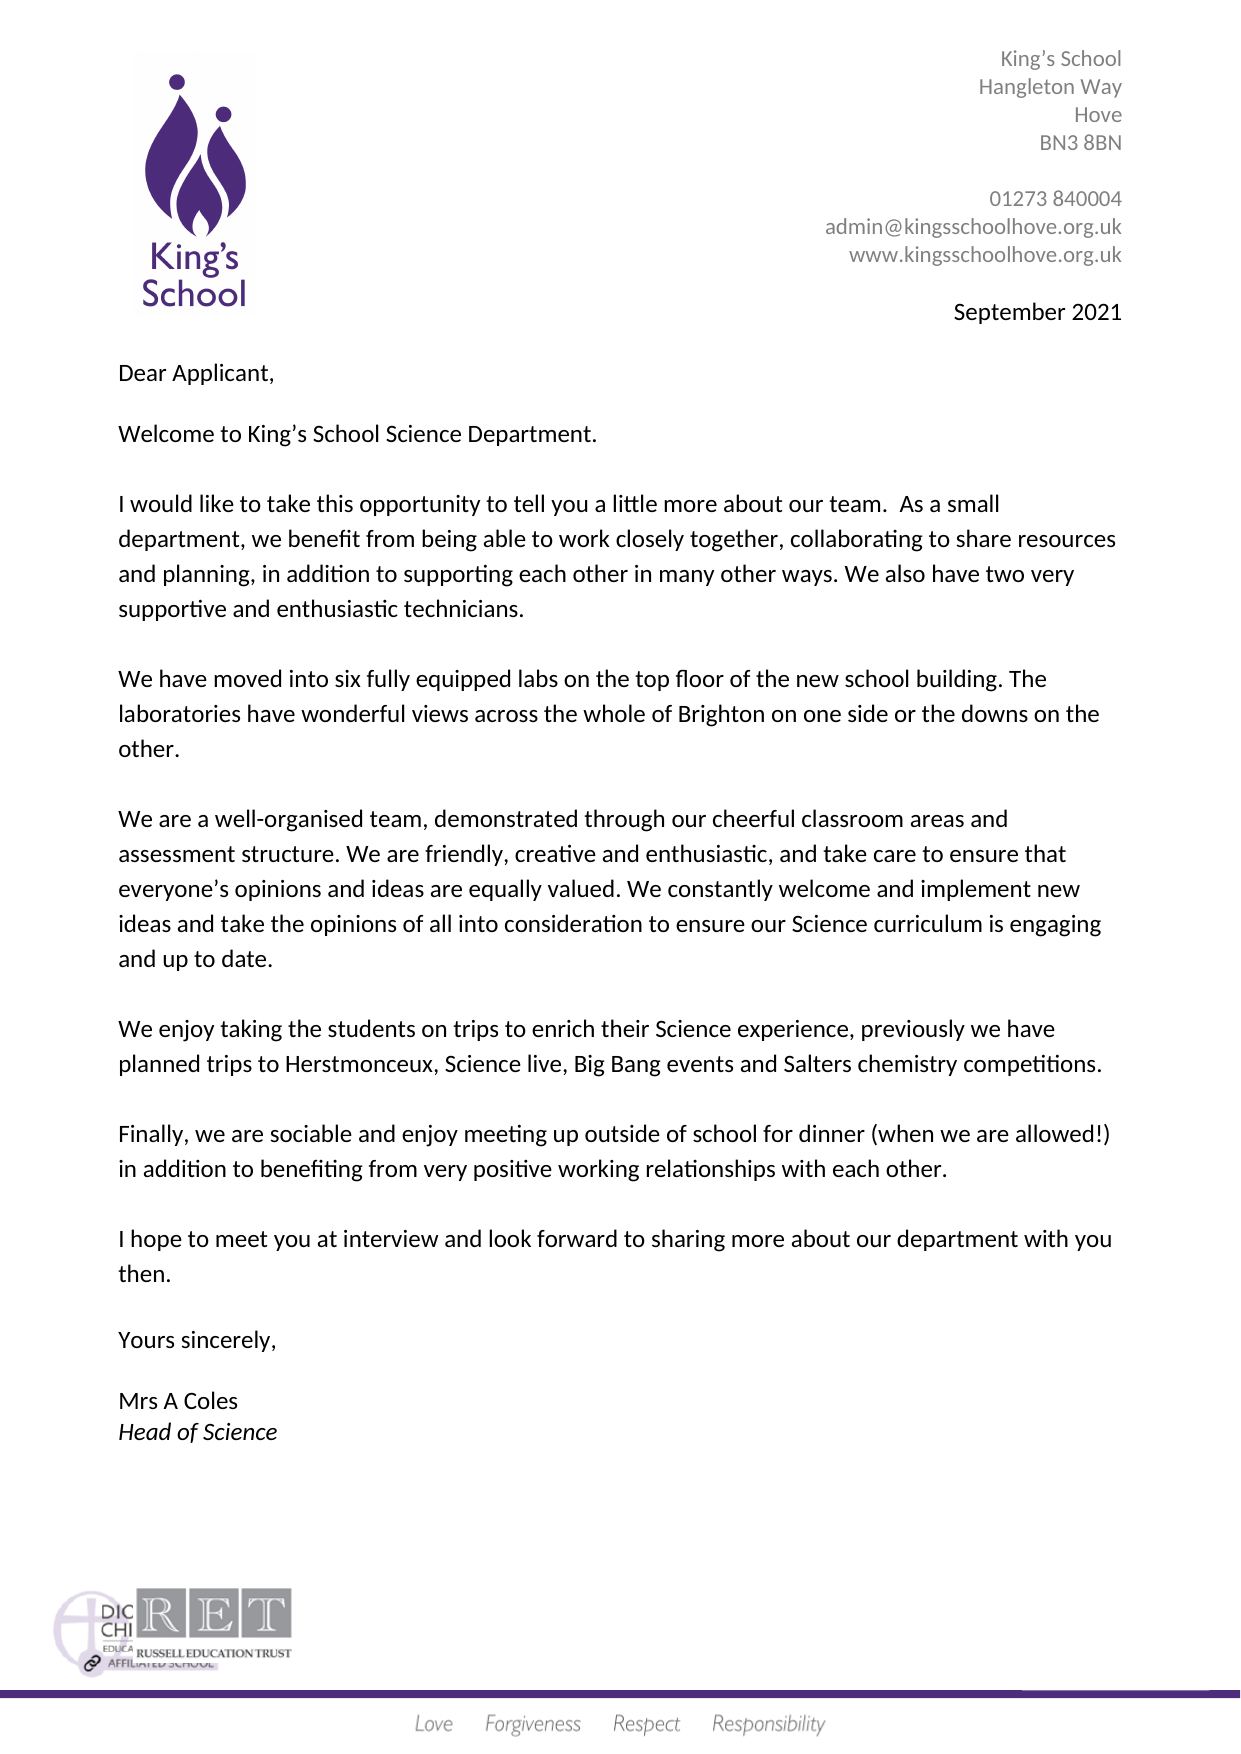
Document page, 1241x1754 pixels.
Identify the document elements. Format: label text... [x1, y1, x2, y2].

text We have moved into six fully equipped labs on the top floor of the new school building. The laboratories have wonderful views across the whole of Brighton on one side or the downs on the other. [118, 664, 1122, 764]
text Dear Applicant, [118, 358, 1122, 388]
text Yours sincerely, [118, 1324, 1122, 1355]
text I would like to take this opportunity to tell you a little more about our team. As a small department, we benefit from being able to work closely together, collaborating to share resources and planning, in addition to supporting each other in many other ways. We also have two very supportive and enthusiastic technicians. [118, 489, 1122, 624]
picture [0, 1690, 1241, 1754]
text I hope to meet you at interview and look forward to sharing more about our department with you then. [118, 1224, 1122, 1289]
picture [50, 1584, 293, 1688]
text Finally, we are sociable and enjoy meeting up outside of school for dinner (when we are allowed!) in addition to benefiting from very positive working relationships with each other. [118, 1119, 1122, 1184]
text Mrs A Coles [118, 1385, 1122, 1416]
text Welcome to King’s School Science Department. [118, 419, 1122, 449]
text September 2021 [118, 297, 1122, 327]
text Head of Science [118, 1416, 1122, 1446]
text We enjoy taking the students on trips to enrich their Science experience, previously we have planned trips to Herstmonceux, Science live, Big Bang events and Salters chemistry competitions. [118, 1014, 1122, 1079]
picture [133, 51, 255, 297]
text We are a well-organised team, demonstrated through our cheerful classroom areas and assessment structure. We are friendly, creative and enthusiastic, and take care to ensure that everyone’s opinions and ideas are equally valued. We constantly welcome and implement new ideas and take the opinions of all into consideration to ensure our Science curriculum is engaging and up to date. [118, 804, 1122, 974]
